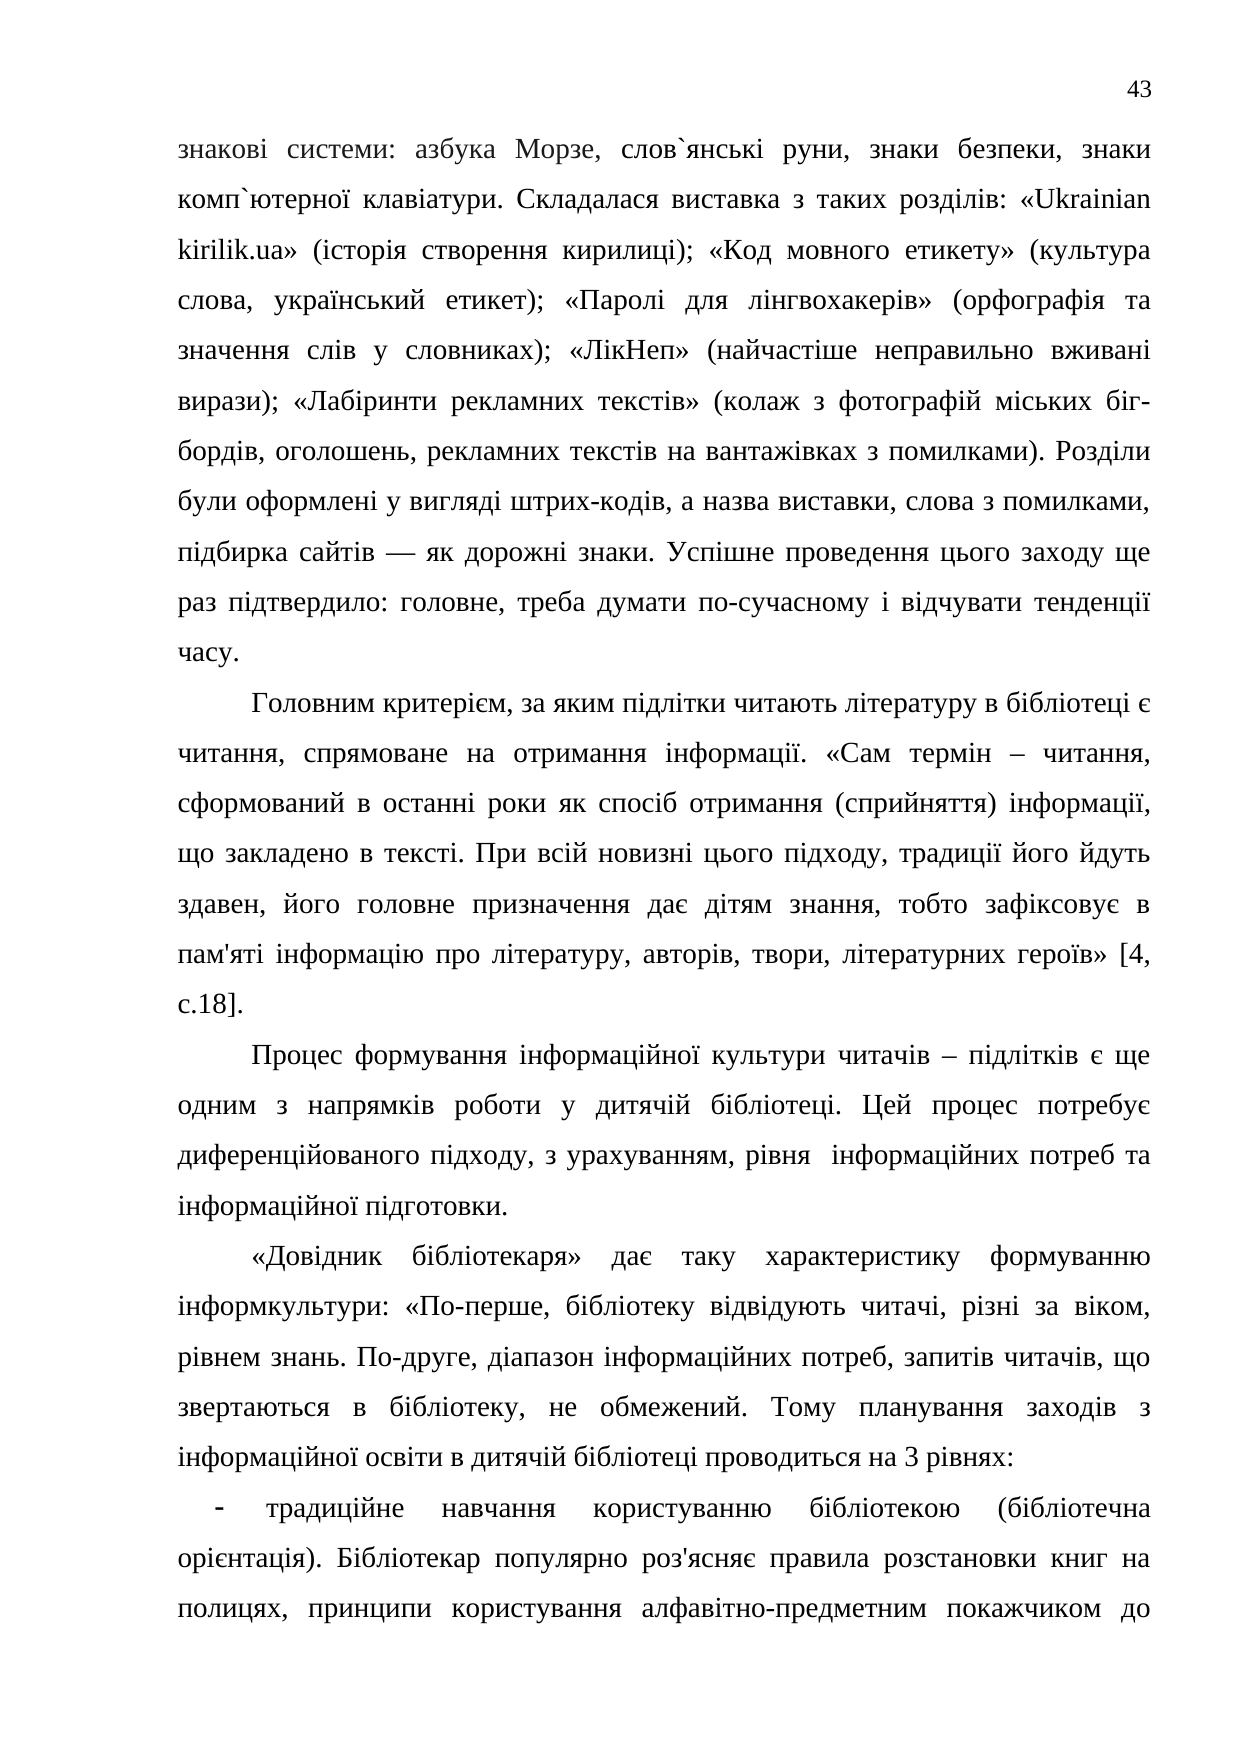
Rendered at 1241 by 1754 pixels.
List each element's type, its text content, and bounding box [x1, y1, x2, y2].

text Головним критерієм, за яким підлітки читають літературу в бібліотеці є читання, спрямоване на отримання інформації. «Сам термін – читання, сформований в останні роки як спосіб отримання (сприйняття) інформації, що закладено в тексті. При всій новизні цього підходу, традиції його йдуть здавен, його головне призначення дає дітям знання, тобто зафіксовує в пам'яті інформацію про літературу, авторів, твори, літературних героїв» [4, с.18]. [177, 685, 1152, 1020]
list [177, 1490, 1152, 1624]
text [177, 131, 1152, 668]
text «Довідник бібліотекаря» дає таку характеристику формуванню інформкультури: «По-перше, бібліотеку відвідують читачі, різні за віком, рівнем знань. По-друге, діапазон інформаційних потреб, запитів читачів, що звертаються в бібліотеку, не обмежений. Тому планування заходів з інформаційної освіти в дитячій бібліотеці проводиться на 3 рівнях: [177, 1238, 1152, 1473]
text Процес формування інформаційної культури читачів – підлітків є ще одним з напрямків роботи у дитячій бібліотеці. Цей процес потребує диференційованого підходу, з урахуванням, рівня інформаційних потреб та інформаційної підготовки. [177, 1037, 1152, 1221]
